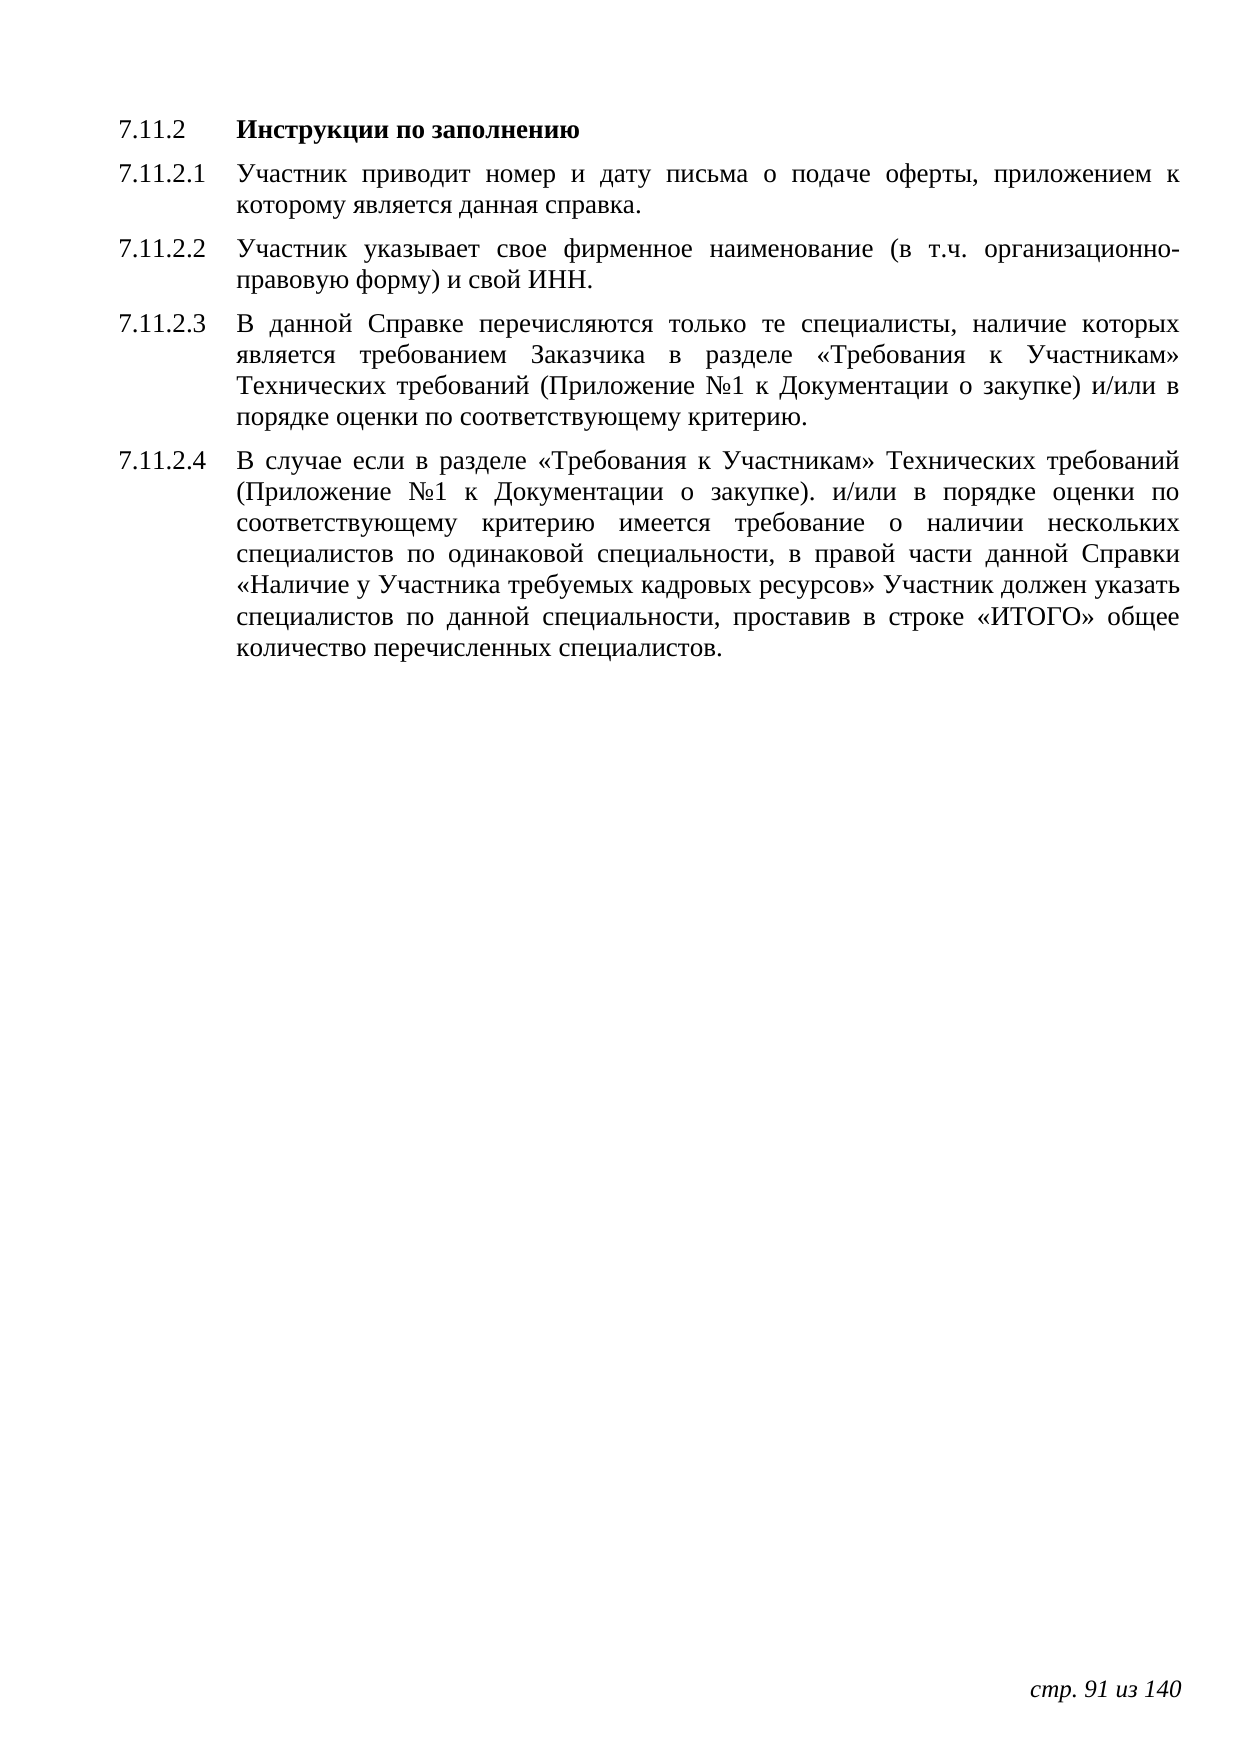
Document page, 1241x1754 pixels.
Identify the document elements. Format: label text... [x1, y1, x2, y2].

text Инструкции по заполнению [118, 114, 1181, 145]
text Участник указывает свое фирменное наименование (в т.ч. организационно-правовую форму) и свой ИНН. [118, 232, 1181, 294]
text Участник приводит номер и дату письма о подаче оферты, приложением к которому является данная справка. [118, 157, 1181, 219]
text В случае если в разделе «Требования к Участникам» Технических требований (Приложение №1 к Документации о закупке). и/или в порядке оценки по соответствующему критерию имеется требование о наличии нескольких специалистов по одинаковой специальности, в правой части данной Справки «Наличие у Участника требуемых кадровых ресурсов» Участник должен указать специалистов по данной специальности, проставив в строке «ИТОГО» общее количество перечисленных специалистов. [118, 444, 1181, 662]
text В данной Справке перечисляются только те специалисты, наличие которых является требованием Заказчика в разделе «Требования к Участникам» Технических требований (Приложение №1 к Документации о закупке) и/или в порядке оценки по соответствующему критерию. [118, 307, 1181, 431]
